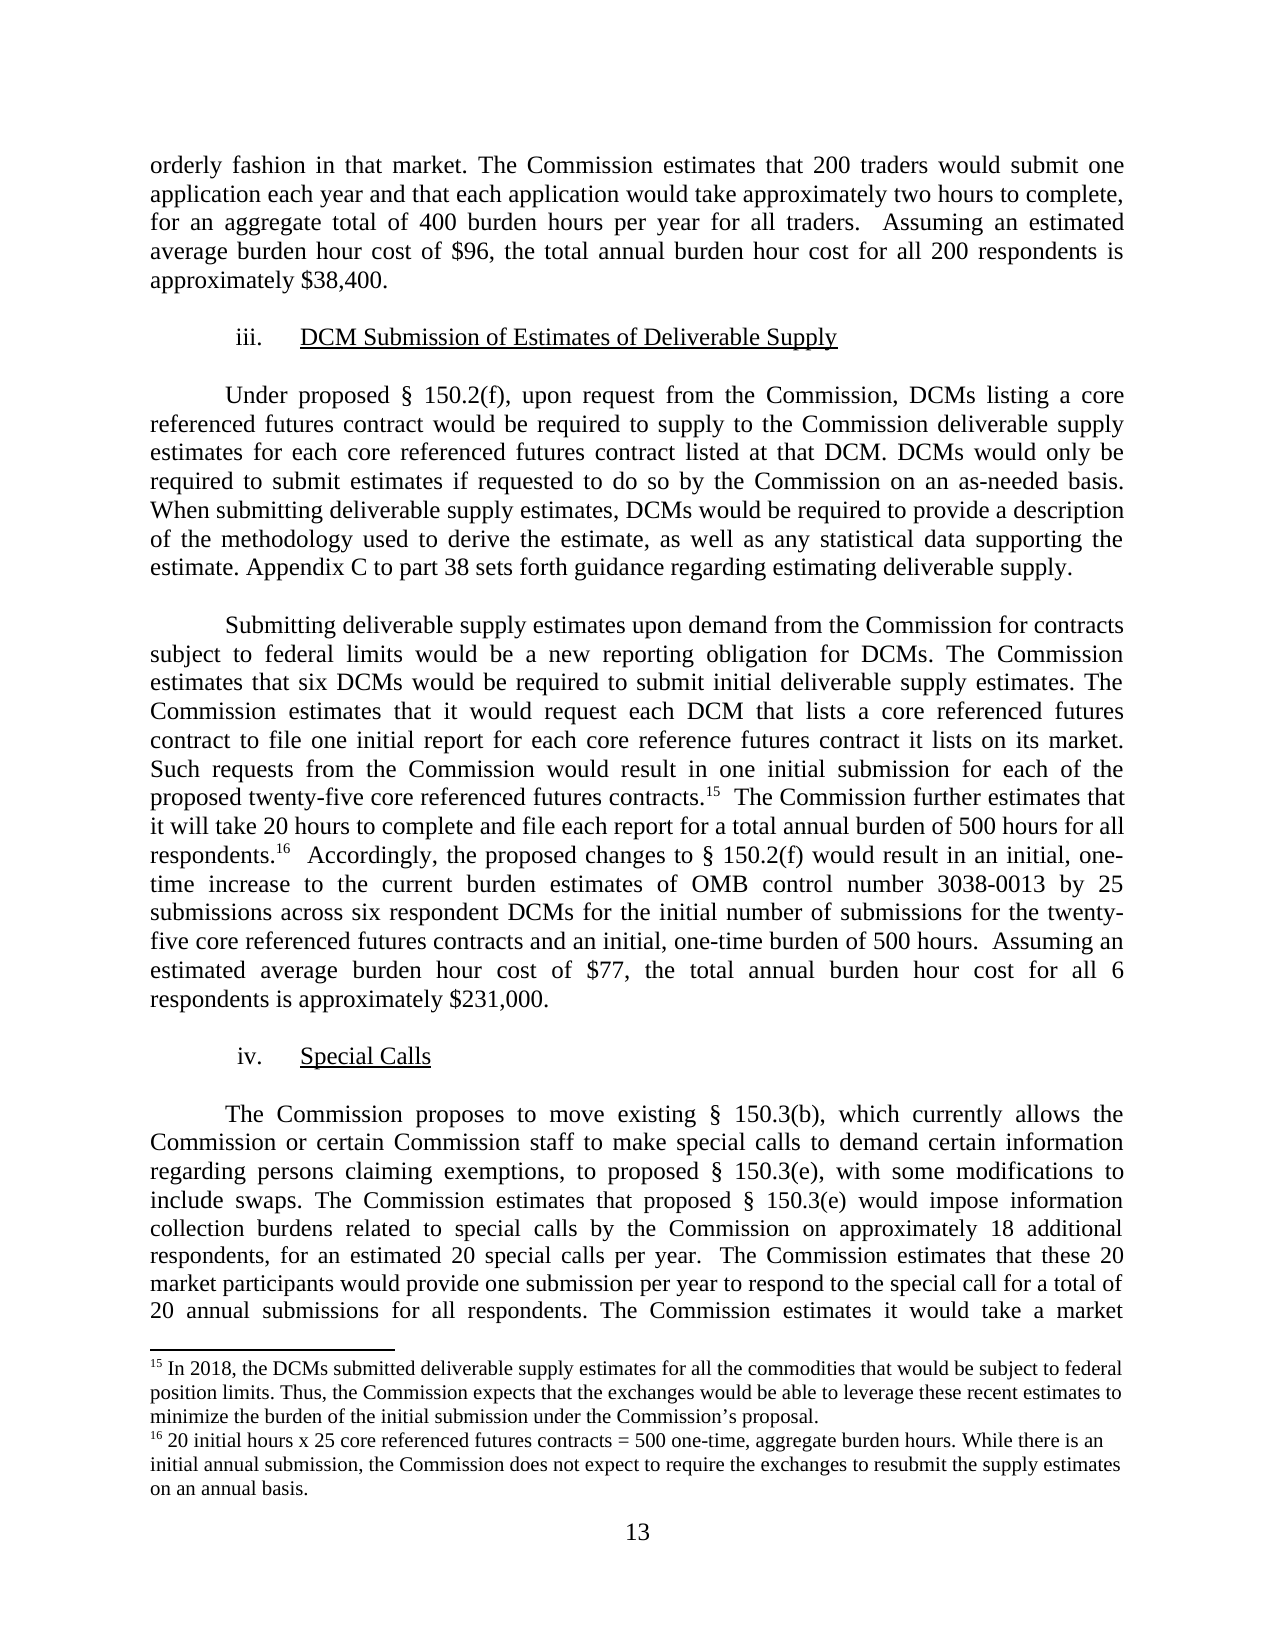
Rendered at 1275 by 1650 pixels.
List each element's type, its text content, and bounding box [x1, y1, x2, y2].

list Under proposed § 150.2(f), upon request from the Commission, DCMs listing a core referenced futures contract would be required to supply to the Commission deliverable supply estimates for each core referenced futures contract listed at that DCM. DCMs would only be required to submit estimates if requested to do so by the Commission on an as-needed basis. When submitting deliverable supply estimates, DCMs would be required to provide a description of the methodology used to derive the estimate, as well as any statistical data supporting the estimate. Appendix C to part 38 sets forth guidance regarding estimating deliverable supply. [150, 380, 1125, 581]
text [150, 1099, 1125, 1324]
list DCM Submission of Estimates of Deliverable Supply [262, 322, 1125, 351]
list Special Calls [262, 1041, 1125, 1070]
text Proposed § 150.5(b)(4) would permit exchanges to grant exemptions from any exchange limit established for physical commodity contracts not subject to federal limits. To grant such exemptions, exchanges must require traders to file an application to show whether the requested exemption from exchange-set limits would be in accord with sound commercial practices in the relevant commodity derivative market and/or that may be established and liquidated in an orderly fashion in that market. The Commission estimates that 200 traders would submit one application each year and that each application would take approximately two hours to complete, for an aggregate total of 400 burden hours per year for all traders. Assuming an estimated average burden hour cost of $96, the total annual burden hour cost for all 200 respondents is approximately $38,400. [150, 150, 1125, 294]
list Submitting deliverable supply estimates upon demand from the Commission for contracts subject to federal limits would be a new reporting obligation for DCMs. The Commission estimates that six DCMs would be required to submit initial deliverable supply estimates. The Commission estimates that it would request each DCM that lists a core referenced futures contract to file one initial report for each core reference futures contract it lists on its market. Such requests from the Commission would result in one initial submission for each of the proposed twenty-five core referenced futures contracts. The Commission further estimates that it will take 20 hours to complete and file each report for a total annual burden of 500 hours for all respondents. Accordingly, the proposed changes to § 150.2(f) would result in an initial, one-time increase to the current burden estimates of OMB control number 3038-0013 by 25 submissions across six respondent DCMs for the initial number of submissions for the twenty-five core referenced futures contracts and an initial, one-time burden of 500 hours. Assuming an estimated average burden hour cost of $77, the total annual burden hour cost for all 6 respondents is approximately $231,000. [150, 610, 1125, 1012]
